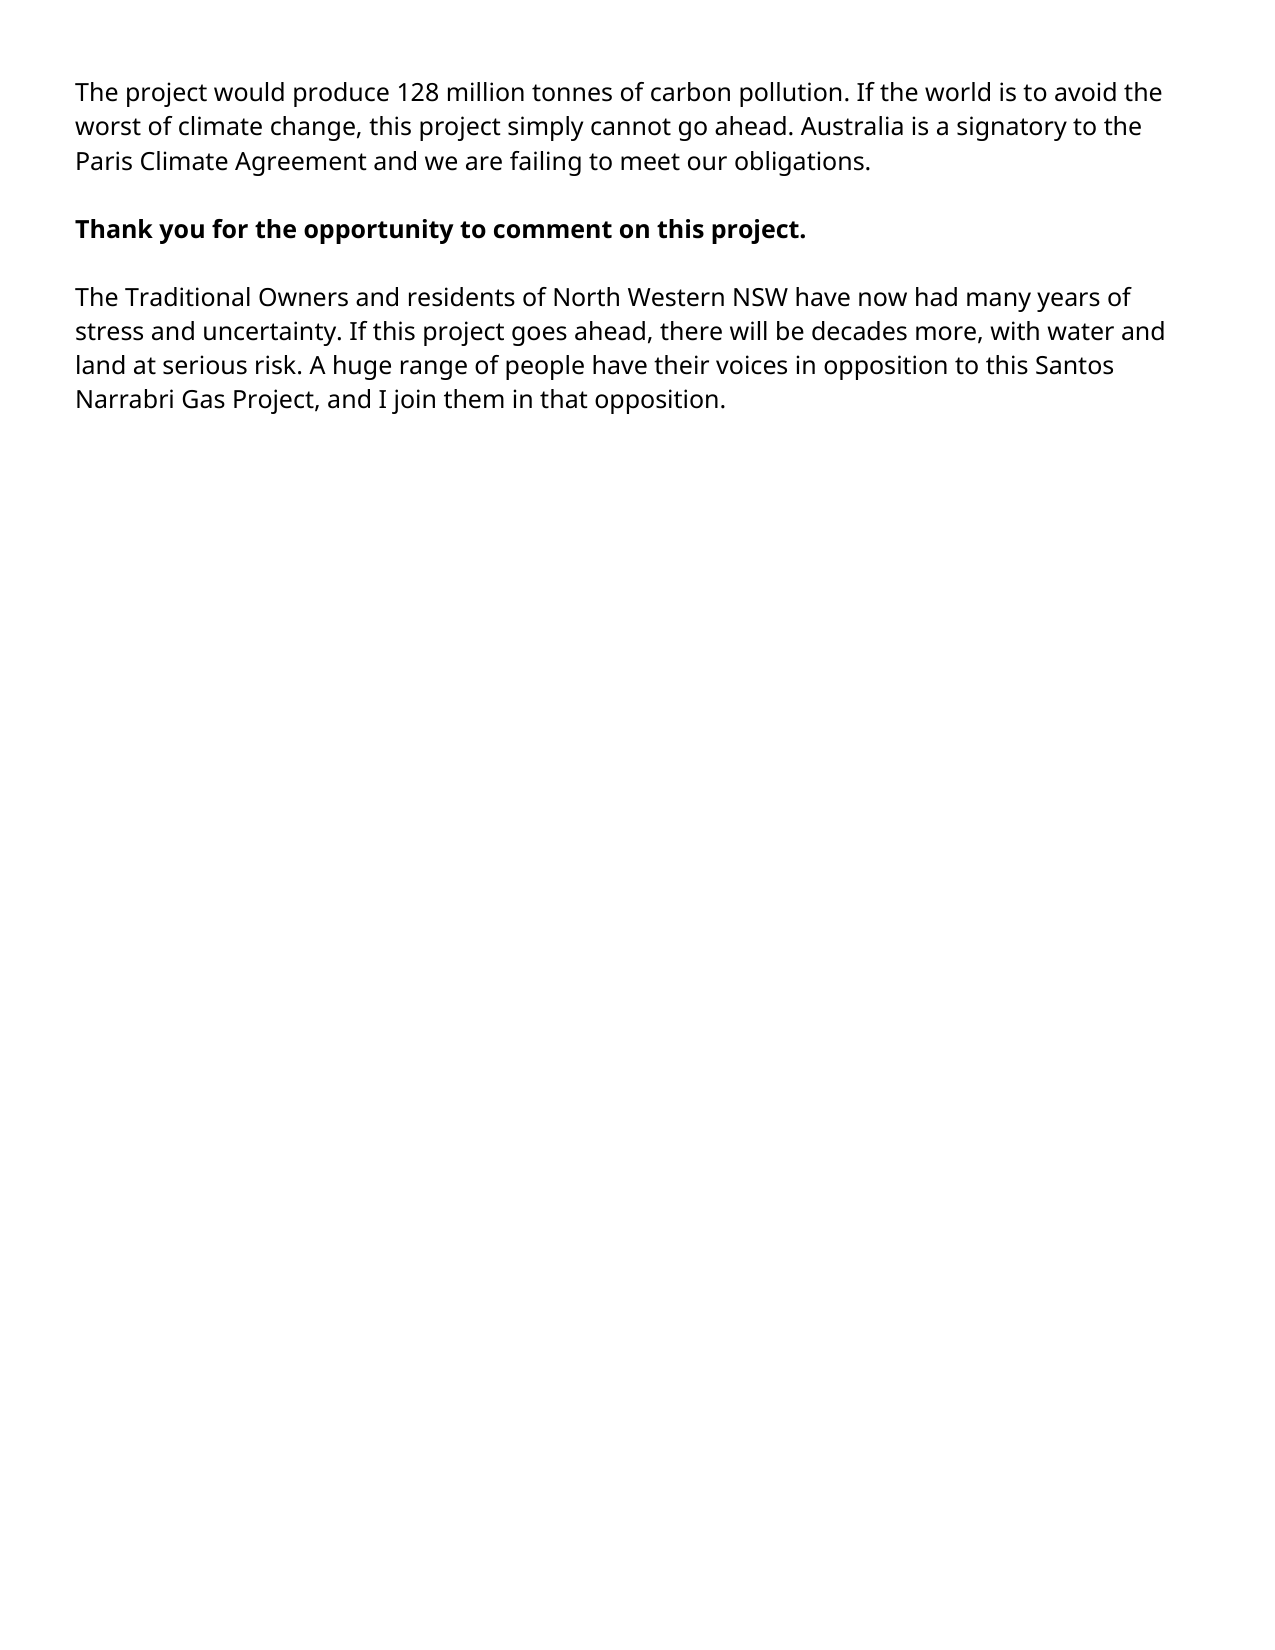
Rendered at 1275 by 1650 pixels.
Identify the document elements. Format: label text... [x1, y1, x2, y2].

text The project would produce 128 million tonnes of carbon pollution. If the world is to avoid the worst of climate change, this project simply cannot go ahead. Australia is a signatory to the Paris Climate Agreement and we are failing to meet our obligations. [75, 75, 1200, 177]
text The Traditional Owners and residents of North Western NSW have now had many years of stress and uncertainty. If this project goes ahead, there will be decades more, with water and land at serious risk. A huge range of people have their voices in opposition to this Santos Narrabri Gas Project, and I join them in that opposition. [75, 279, 1200, 416]
text Thank you for the opportunity to comment on this project. [75, 211, 1200, 245]
